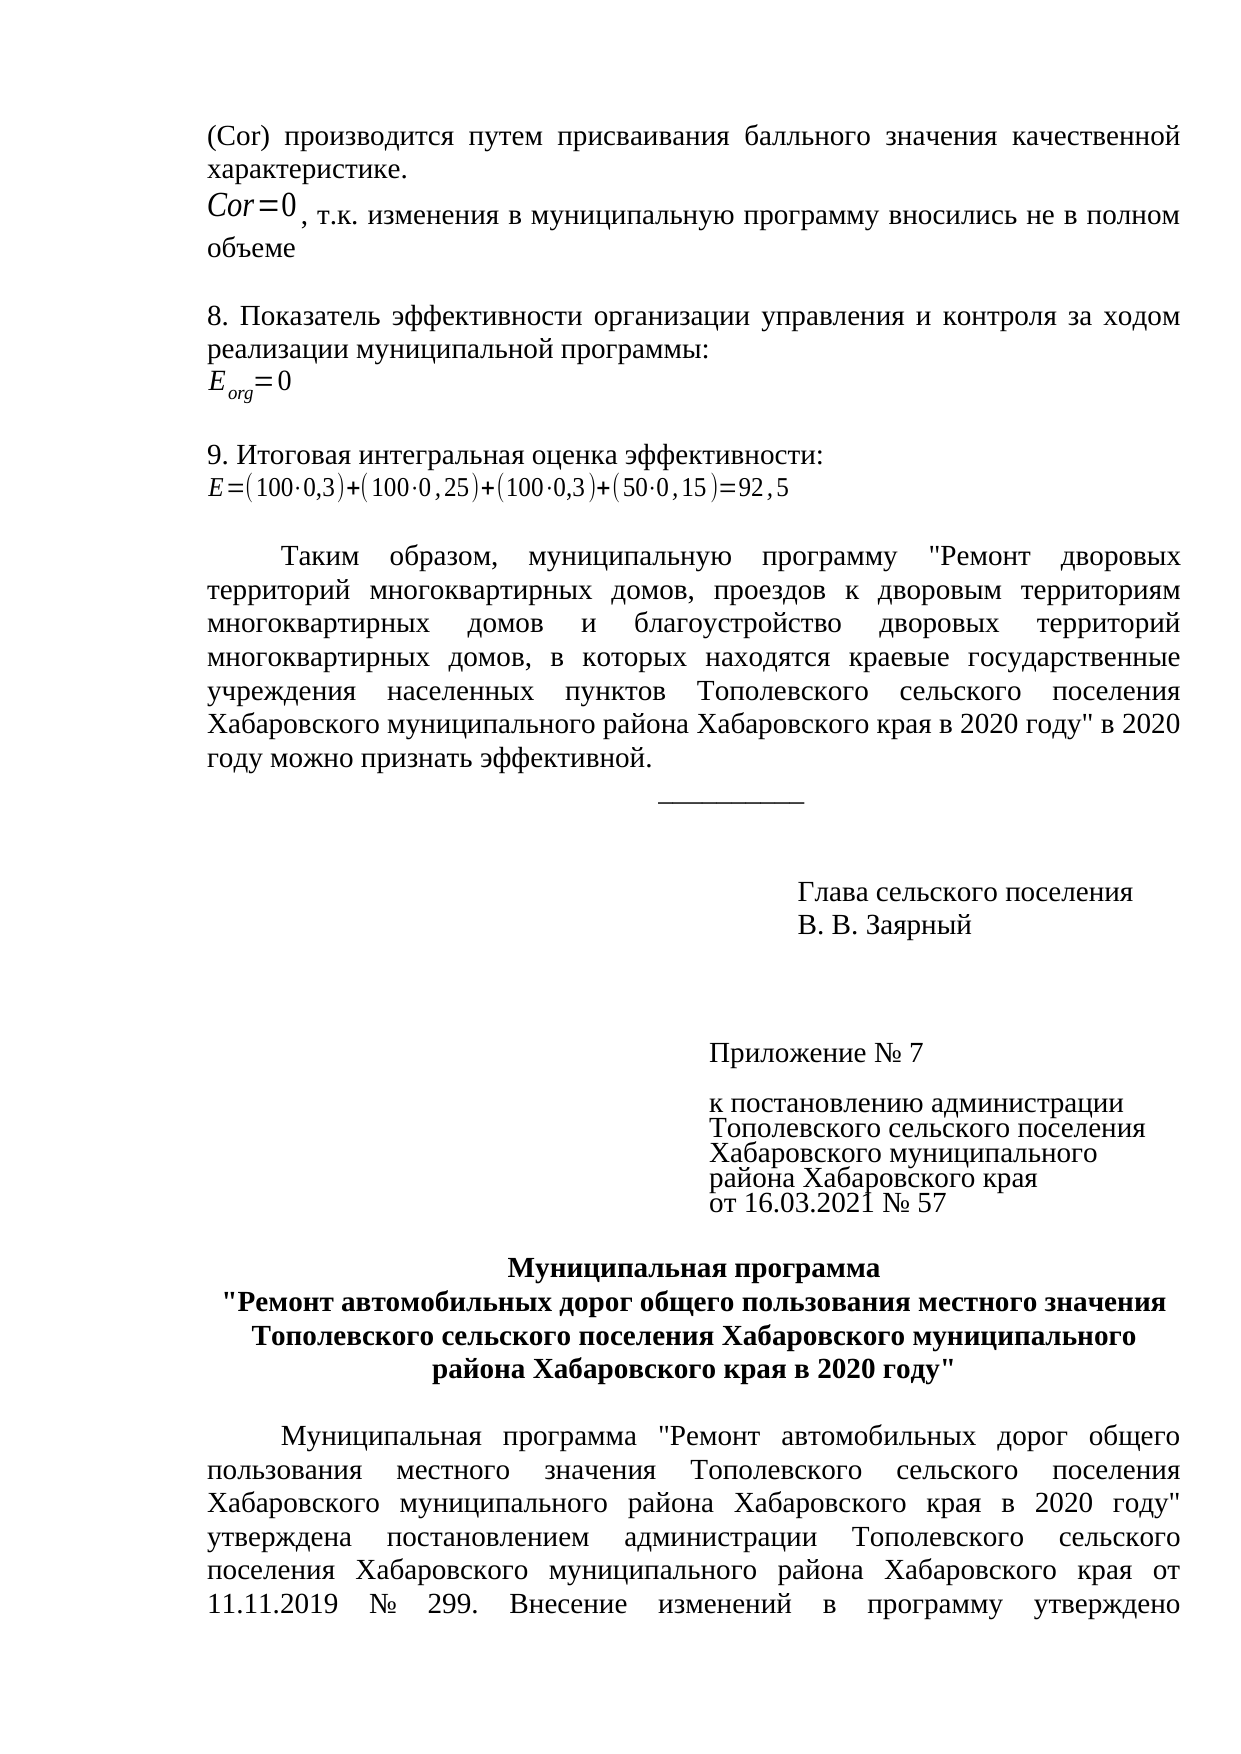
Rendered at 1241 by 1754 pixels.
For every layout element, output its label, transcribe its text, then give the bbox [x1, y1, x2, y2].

text , т.к. изменения в муниципальную программу вносились не в полном объеме [207, 185, 1181, 264]
text Хабаровского муниципального [709, 1142, 1181, 1167]
text "Ремонт автомобильных дорог общего пользования местного значения Тополевского сельского поселения Хабаровского муниципального района Хабаровского края в 2020 году" [207, 1284, 1181, 1385]
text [207, 118, 1181, 185]
text к постановлению администрации [207, 1092, 1181, 1117]
text Таким образом, муниципальную программу "Ремонт дворовых территорий многоквартирных домов, проездов к дворовым территориям многоквартирных домов и благоустройство дворовых территорий многоквартирных домов, в которых находятся краевые государственные учреждения населенных пунктов Тополевского сельского поселения Хабаровского муниципального района Хабаровского края в 2020 году" в 2020 году можно признать эффективной. [207, 538, 1181, 773]
text В. В. Заярный [797, 907, 1181, 941]
text Приложение № 7 [207, 1042, 1181, 1067]
text 9. Итоговая интегральная оценка эффективности: [207, 437, 1181, 471]
text от 16.03.2021 № 57 [207, 1192, 1181, 1217]
text Муниципальная программа [207, 1251, 1181, 1284]
text __________ [207, 773, 1181, 807]
text Глава сельского поселения [797, 874, 1181, 907]
text района Хабаровского края [709, 1167, 1181, 1192]
text 8. Показатель эффективности организации управления и контроля за ходом реализации муниципальной программы: [207, 298, 1181, 365]
text Тополевского сельского поселения [207, 1117, 1181, 1142]
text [207, 1418, 1181, 1619]
